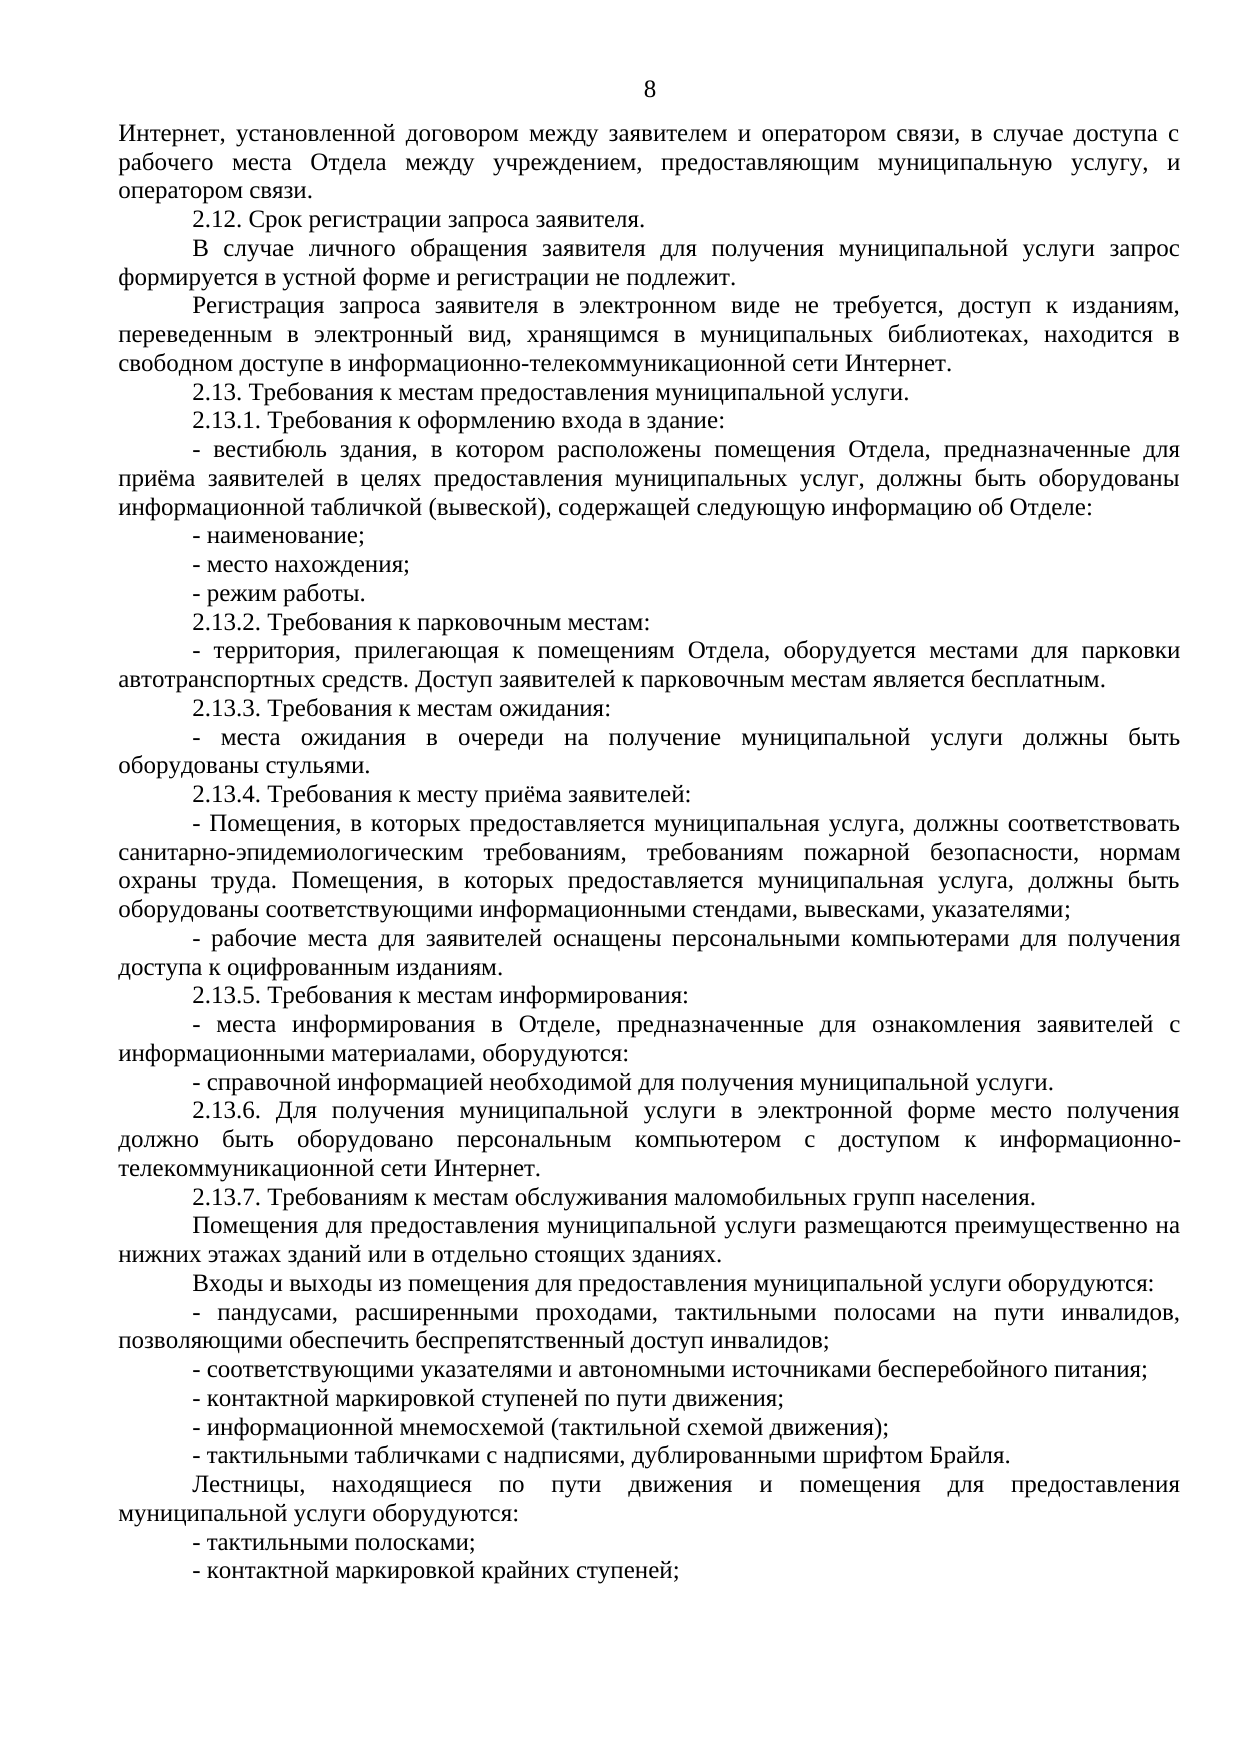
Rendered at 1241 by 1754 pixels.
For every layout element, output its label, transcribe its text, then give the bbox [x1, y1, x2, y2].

text - территория, прилегающая к помещениям Отдела, оборудуется местами для парковки автотранспортных средств. Доступ заявителей к парковочным местам является бесплатным. [118, 636, 1181, 693]
text - вестибюль здания, в котором расположены помещения Отдела, предназначенные для приёма заявителей в целях предоставления муниципальных услуг, должны быть оборудованы информационной табличкой (вывеской), содержащей следующую информацию об Отделе: [118, 434, 1181, 521]
text 2.12. Срок регистрации запроса заявителя. [118, 204, 1181, 233]
text - место нахождения; [118, 549, 1181, 578]
text - соответствующими указателями и автономными источниками бесперебойного питания; [118, 1354, 1181, 1383]
text - тактильными полосками; [118, 1527, 1181, 1556]
text - наименование; [118, 521, 1181, 549]
text - места ожидания в очереди на получение муниципальной услуги должны быть оборудованы стульями. [118, 722, 1181, 779]
text - пандусами, расширенными проходами, тактильными полосами на пути инвалидов, позволяющими обеспечить беспрепятственный доступ инвалидов; [118, 1297, 1181, 1354]
text - справочной информацией необходимой для получения муниципальной услуги. [118, 1067, 1181, 1096]
text - рабочие места для заявителей оснащены персональными компьютерами для получения доступа к оцифрованным изданиям. [118, 923, 1181, 981]
text 2.13.3. Требования к местам ожидания: [118, 693, 1181, 722]
text 2.13. Требования к местам предоставления муниципальной услуги. [118, 377, 1181, 406]
text - места информирования в Отделе, предназначенные для ознакомления заявителей с информационными материалами, оборудуются: [118, 1009, 1181, 1067]
text - контактной маркировкой ступеней по пути движения; [118, 1383, 1181, 1412]
text 2.13.2. Требования к парковочным местам: [118, 607, 1181, 636]
text Регистрация запроса заявителя в электронном виде не требуется, доступ к изданиям, переведенным в электронный вид, хранящимся в муниципальных библиотеках, находится в свободном доступе в информационно-телекоммуникационной сети Интернет. [118, 291, 1181, 377]
text Помещения для предоставления муниципальной услуги размещаются преимущественно на нижних этажах зданий или в отдельно стоящих зданиях. [118, 1211, 1181, 1268]
text - информационной мнемосхемой (тактильной схемой движения); [118, 1412, 1181, 1441]
text - тактильными табличками с надписями, дублированными шрифтом Брайля. [118, 1441, 1181, 1469]
text В случае личного обращения заявителя для получения муниципальной услуги запрос формируется в устной форме и регистрации не подлежит. [118, 233, 1181, 291]
text 2.13.4. Требования к месту приёма заявителей: [118, 779, 1181, 808]
text Входы и выходы из помещения для предоставления муниципальной услуги оборудуются: [118, 1268, 1181, 1297]
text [118, 118, 1181, 204]
text 2.13.5. Требования к местам информирования: [118, 981, 1181, 1009]
text 2.13.6. Для получения муниципальной услуги в электронной форме место получения должно быть оборудовано персональным компьютером с доступом к информационно-телекоммуникационной сети Интернет. [118, 1096, 1181, 1182]
text - контактной маркировкой крайних ступеней; [118, 1556, 1181, 1584]
text Лестницы, находящиеся по пути движения и помещения для предоставления муниципальной услуги оборудуются: [118, 1469, 1181, 1527]
text 2.13.7. Требованиям к местам обслуживания маломобильных групп населения. [118, 1182, 1181, 1211]
text - режим работы. [118, 578, 1181, 607]
text - Помещения, в которых предоставляется муниципальная услуга, должны соответствовать санитарно-эпидемиологическим требованиям, требованиям пожарной безопасности, нормам охраны труда. Помещения, в которых предоставляется муниципальная услуга, должны быть оборудованы соответствующими информационными стендами, вывесками, указателями; [118, 808, 1181, 923]
text 2.13.1. Требования к оформлению входа в здание: [118, 406, 1181, 434]
